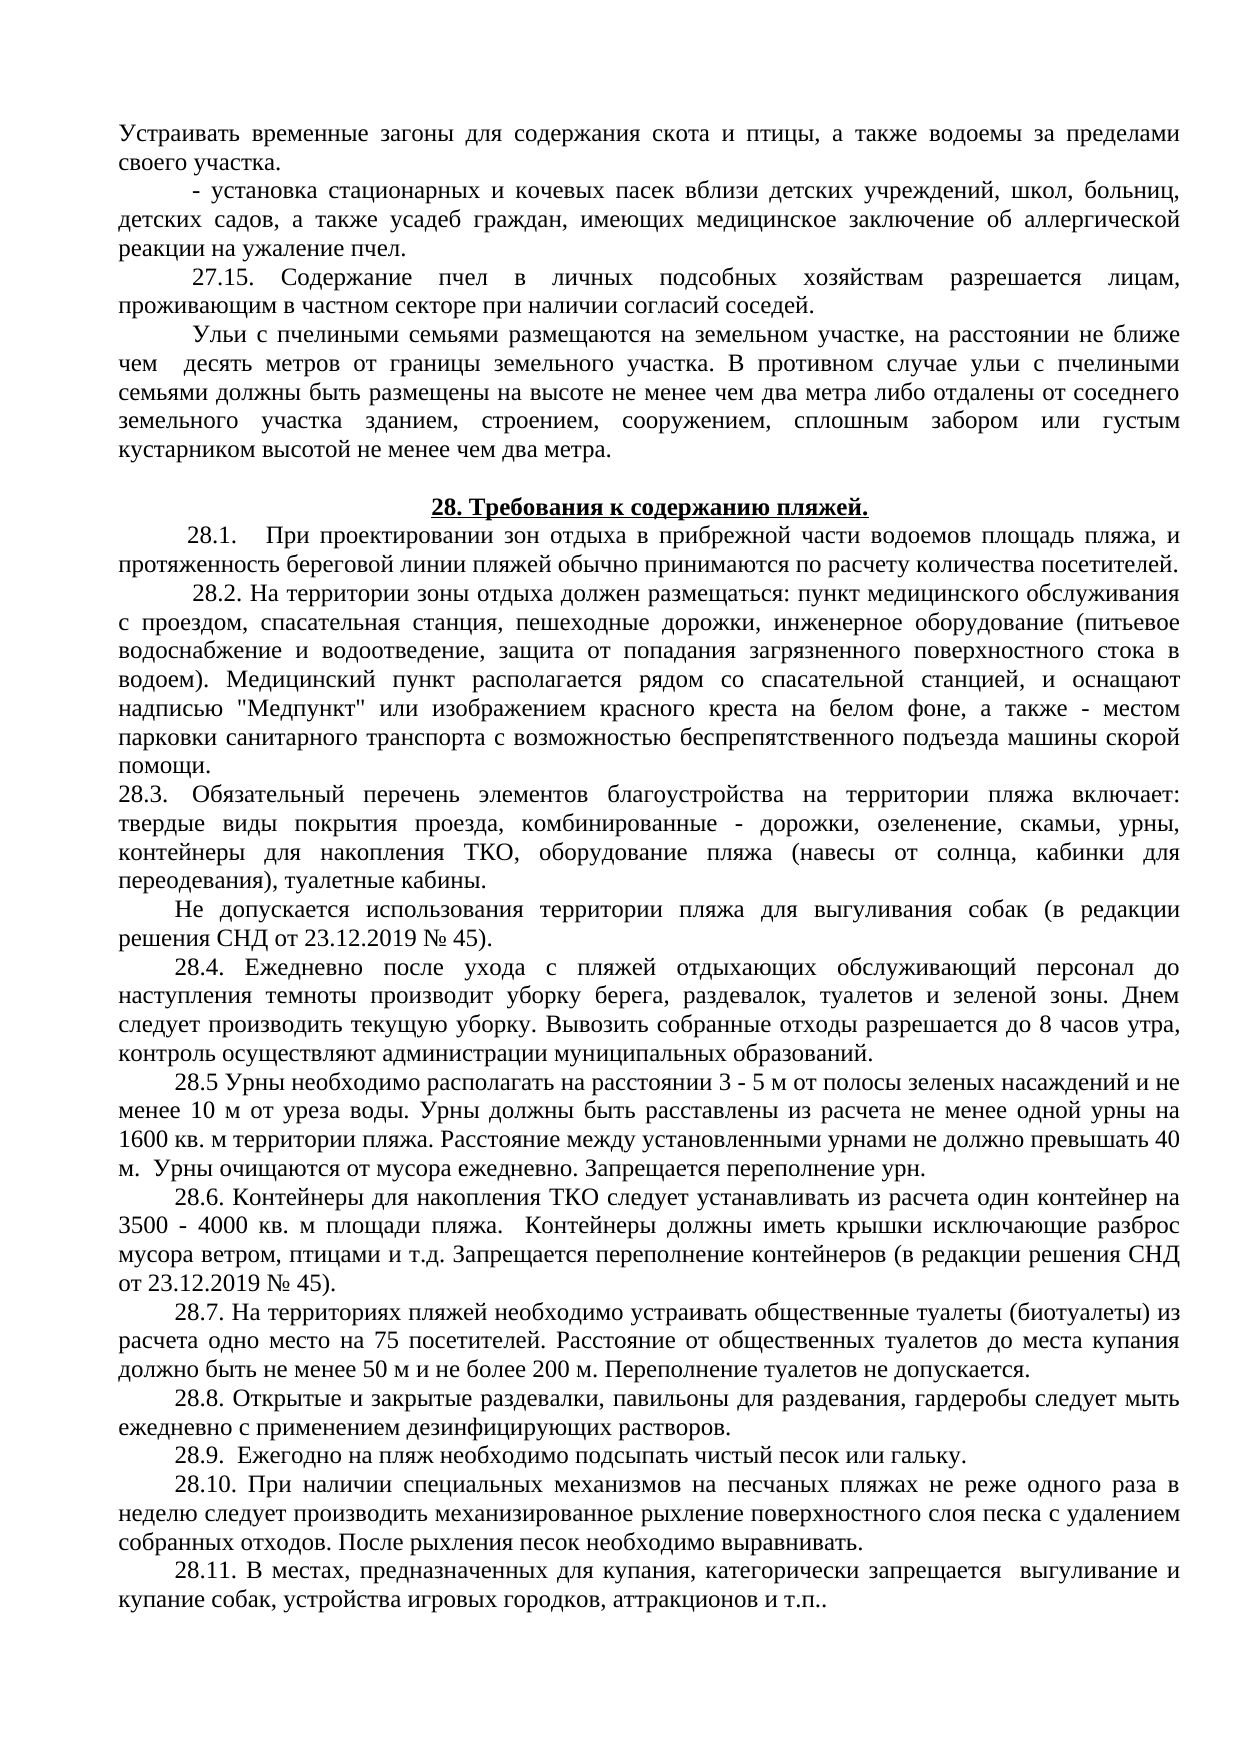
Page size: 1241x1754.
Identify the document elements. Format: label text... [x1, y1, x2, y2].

text 27.15. Содержание пчел в личных подсобных хозяйствам разрешается лицам, проживающим в частном секторе при наличии согласий соседей. [118, 262, 1181, 319]
text - установка стационарных и кочевых пасек вблизи детских учреждений, школ, больниц, детских садов, а также усадеб граждан, имеющих медицинское заключение об аллергической реакции на ужаление пчел. [118, 176, 1181, 262]
text 28.7. На территориях пляжей необходимо устраивать общественные туалеты (биотуалеты) из расчета одно место на 75 посетителей. Расстояние от общественных туалетов до места купания должно быть не менее 50 м и не более 200 м. Переполнение туалетов не допускается. [118, 1297, 1181, 1383]
text 28.1. При проектировании зон отдыха в прибрежной части водоемов площадь пляжа, и протяженность береговой линии пляжей обычно принимаются по расчету количества посетителей. [118, 521, 1181, 578]
text 28.8. Открытые и закрытые раздевалки, павильоны для раздевания, гардеробы следует мыть ежедневно с применением дезинфицирующих растворов. [118, 1383, 1181, 1441]
text 28.10. При наличии специальных механизмов на песчаных пляжах не реже одного раза в неделю следует производить механизированное рыхление поверхностного слоя песка с удалением собранных отходов. После рыхления песок необходимо выравнивать. [118, 1469, 1181, 1556]
text 28.3. Обязательный перечень элементов благоустройства на территории пляжа включает: твердые виды покрытия проезда, комбинированные - дорожки, озеленение, скамьи, урны, контейнеры для накопления ТКО, оборудование пляжа (навесы от солнца, кабинки для переодевания), туалетные кабины. [118, 779, 1181, 894]
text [118, 118, 1181, 176]
text 28.11. В местах, предназначенных для купания, категорически запрещается выгуливание и купание собак, устройства игровых городков, аттракционов и т.п.. [118, 1556, 1181, 1613]
text 28.4. Ежедневно после ухода с пляжей отдыхающих обслуживающий персонал до наступления темноты производит уборку берега, раздевалок, туалетов и зеленой зоны. Днем следует производить текущую уборку. Вывозить собранные отходы разрешается до 8 часов утра, контроль осуществляют администрации муниципальных образований. [118, 952, 1181, 1067]
text Ульи с пчелиными семьями размещаются на земельном участке, на расстоянии не ближе чем десять метров от границы земельного участка. В противном случае ульи с пчелиными семьями должны быть размещены на высоте не менее чем два метра либо отдалены от соседнего земельного участка зданием, строением, сооружением, сплошным забором или густым кустарником высотой не менее чем два метра. [118, 319, 1181, 463]
text Не допускается использования территории пляжа для выгуливания собак (в редакции решения СНД от 23.12.2019 № 45). [118, 894, 1181, 952]
text 28.6. Контейнеры для накопления ТКО следует устанавливать из расчета один контейнер на 3500 - 4000 кв. м площади пляжа. Контейнеры должны иметь крышки исключающие разброс мусора ветром, птицами и т.д. Запрещается переполнение контейнеров (в редакции решения СНД от 23.12.2019 № 45). [118, 1182, 1181, 1297]
text 28. Требования к содержанию пляжей. [118, 492, 1181, 521]
text 28.2. На территории зоны отдыха должен размещаться: пункт медицинского обслуживания с проездом, спасательная станция, пешеходные дорожки, инженерное оборудование (питьевое водоснабжение и водоотведение, защита от попадания загрязненного поверхностного стока в водоем). Медицинский пункт располагается рядом со спасательной станцией, и оснащают надписью "Медпункт" или изображением красного креста на белом фоне, а также - местом парковки санитарного транспорта с возможностью беспрепятственного подъезда машины скорой помощи. [118, 578, 1181, 779]
text 28.5 Урны необходимо располагать на расстоянии 3 - 5 м от полосы зеленых насаждений и не менее 10 м от уреза воды. Урны должны быть расставлены из расчета не менее одной урны на 1600 кв. м территории пляжа. Расстояние между установленными урнами не должно превышать 40 м. Урны очищаются от мусора ежедневно. Запрещается переполнение урн. [118, 1067, 1181, 1182]
text 28.9. Ежегодно на пляж необходимо подсыпать чистый песок или гальку. [118, 1441, 1181, 1469]
